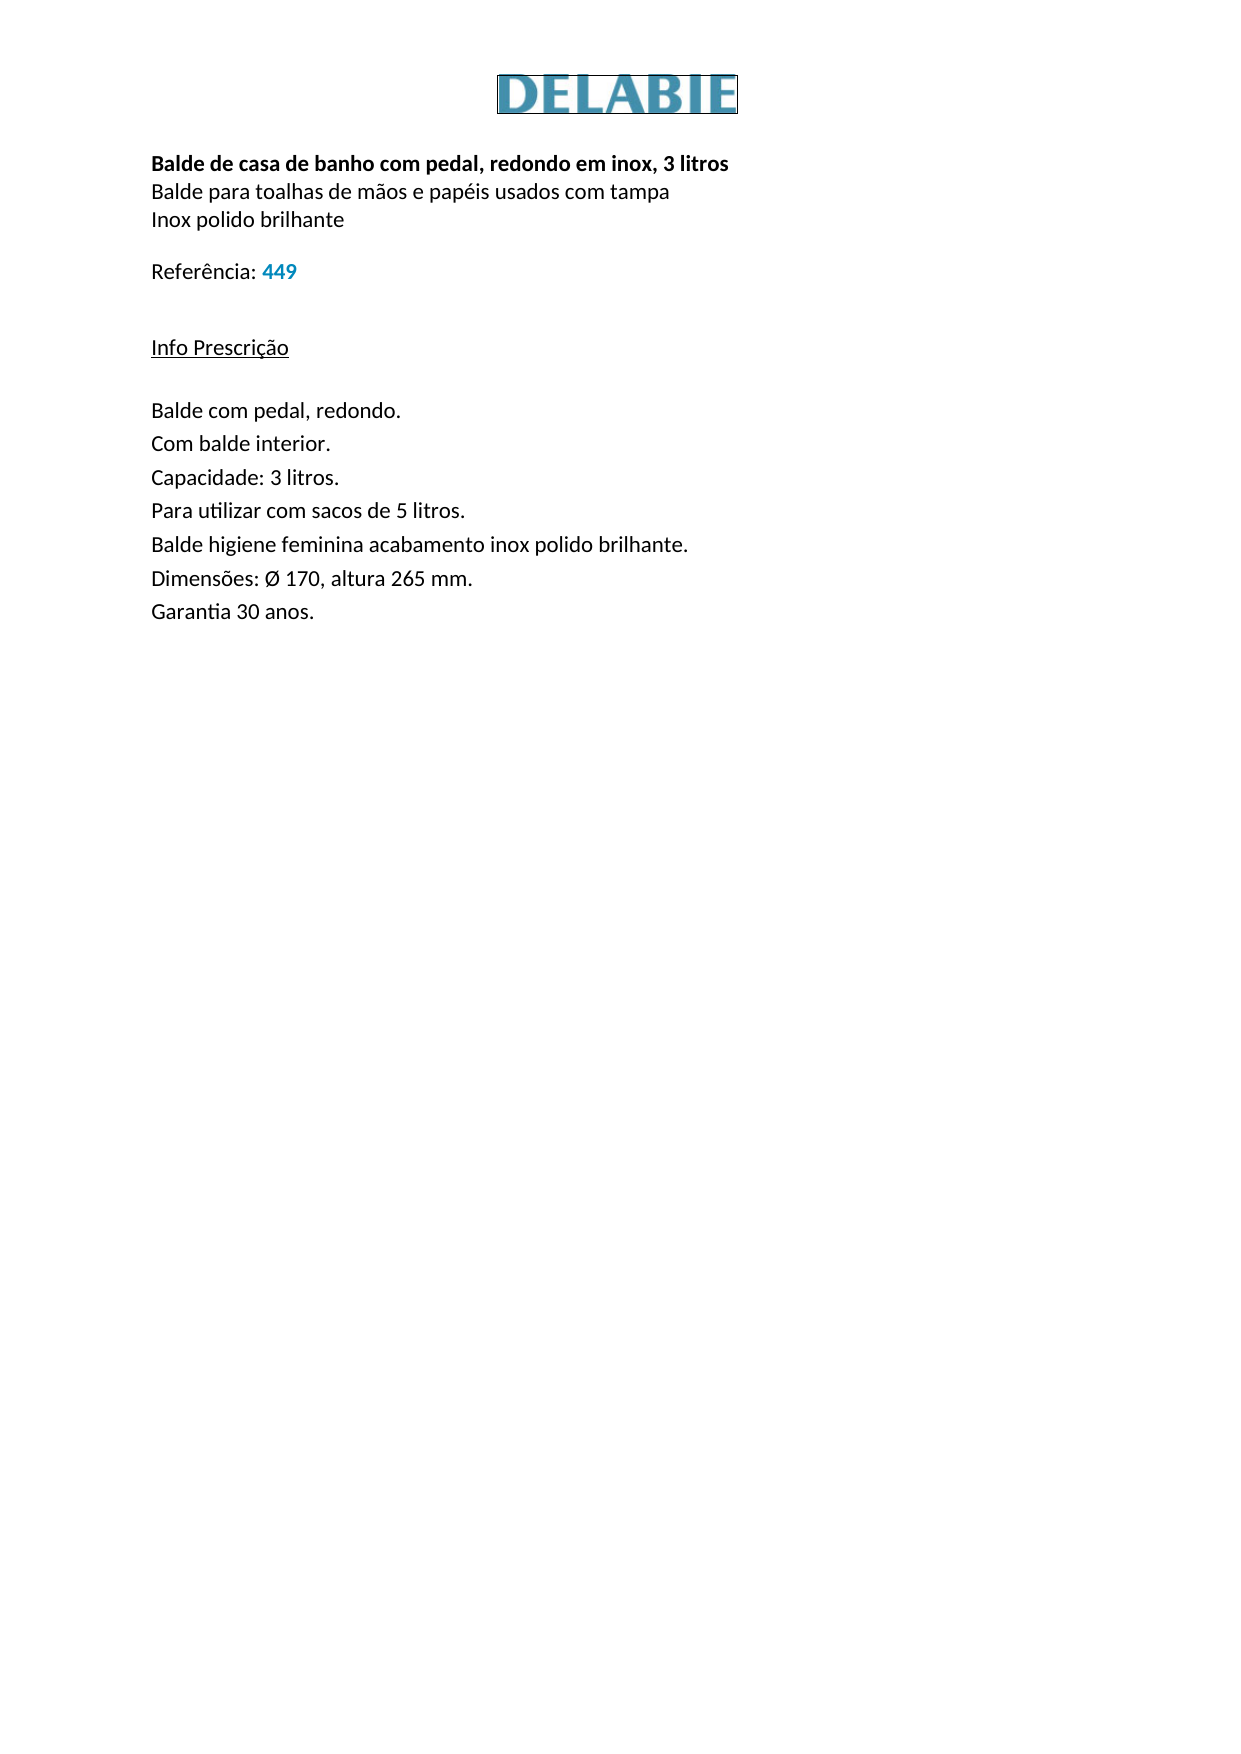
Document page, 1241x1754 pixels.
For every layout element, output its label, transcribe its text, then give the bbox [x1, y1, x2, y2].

text Balde de casa de banho com pedal, redondo em inox, 3 litros [151, 149, 1084, 177]
text Referência: 449 [151, 257, 1084, 285]
text Balde com pedal, redondo. [151, 396, 1084, 424]
text Capacidade: 3 litros. [151, 463, 1084, 491]
text Para utilizar com sacos de 5 litros. [151, 497, 1084, 525]
text Balde para toalhas de mãos e papéis usados com tampa [151, 177, 1084, 205]
text Balde higiene feminina acabamento inox polido brilhante. [151, 530, 1084, 558]
text Inox polido brilhante [151, 205, 1084, 233]
text Info Prescrição [151, 333, 1084, 361]
picture [498, 76, 737, 113]
text Dimensões: Ø 170, altura 265 mm. [151, 564, 1084, 592]
text Com balde interior. [151, 429, 1084, 458]
text Garantia 30 anos. [151, 597, 1084, 625]
